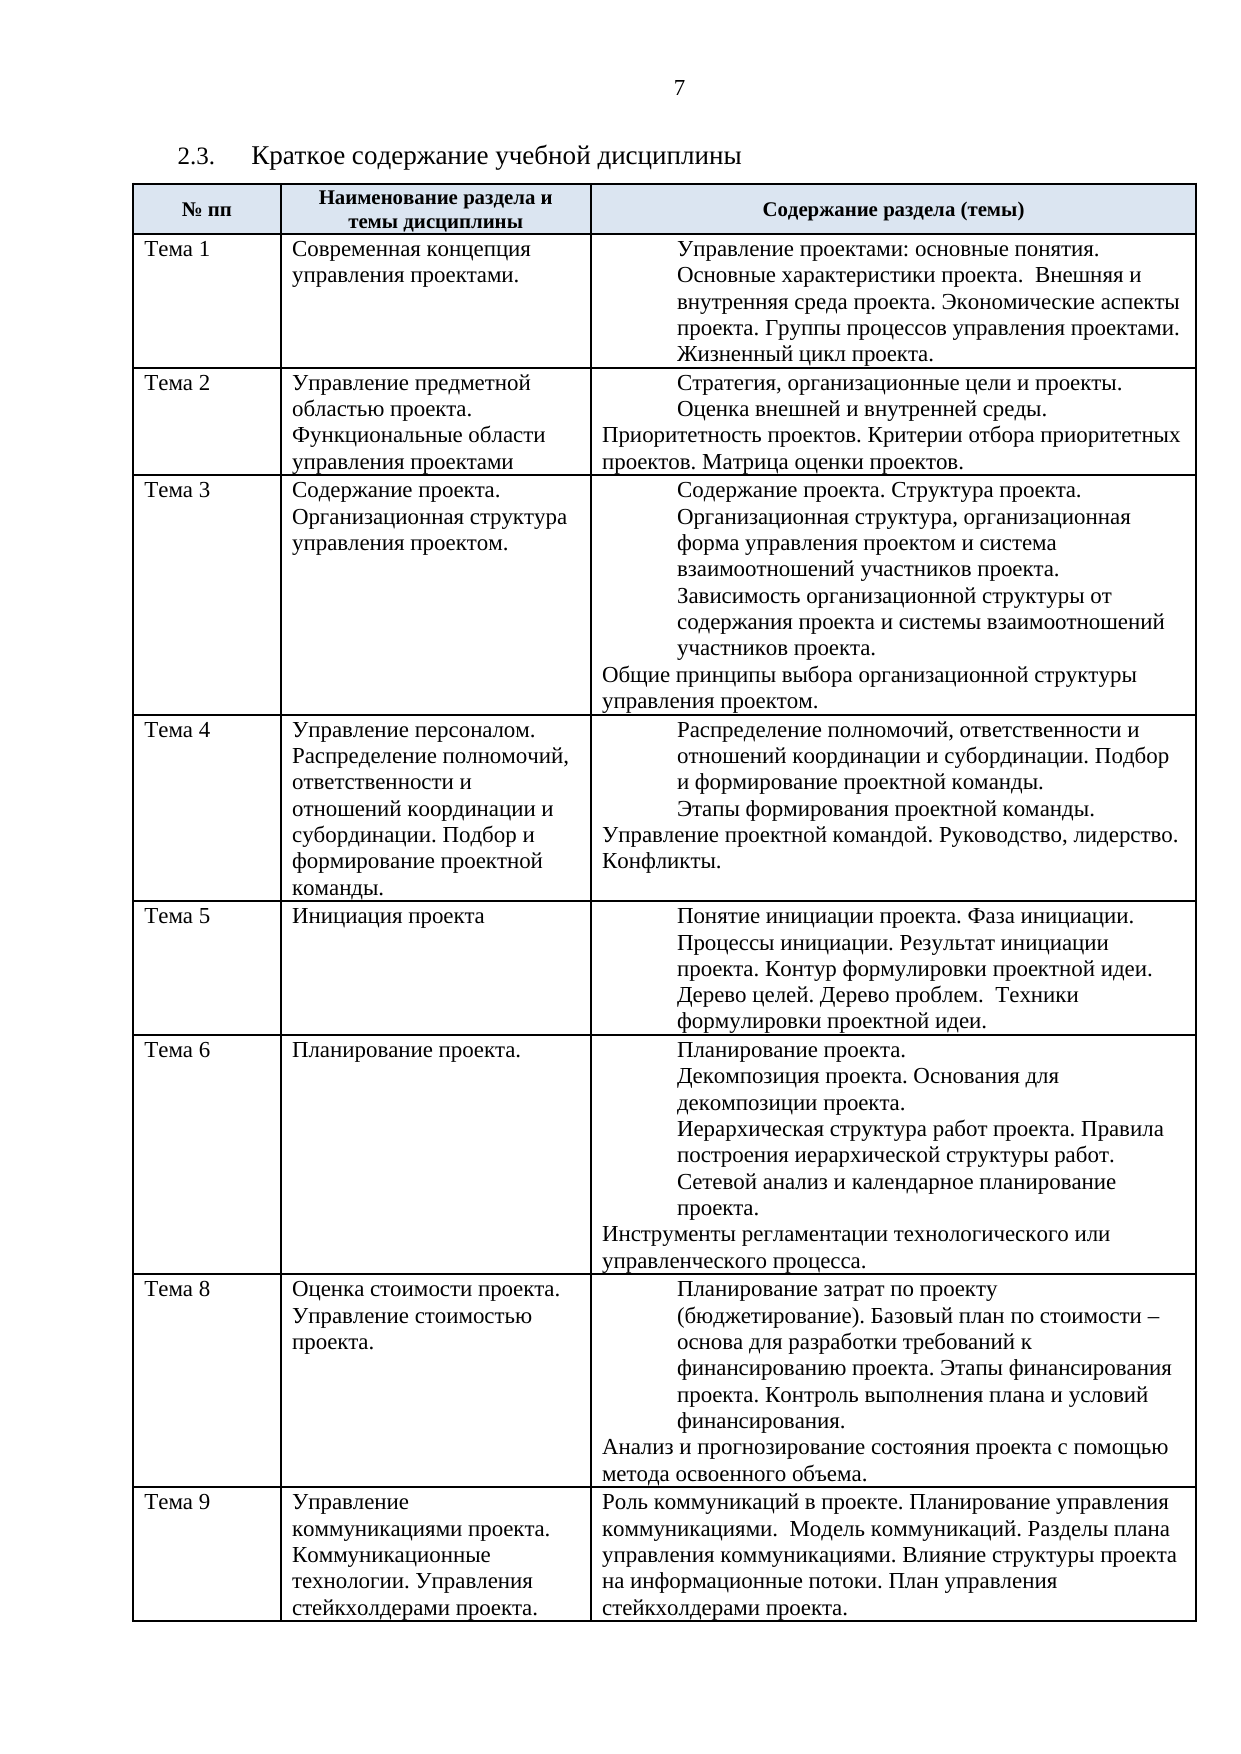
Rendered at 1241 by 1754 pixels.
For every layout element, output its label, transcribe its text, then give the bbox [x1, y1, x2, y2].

table_cell Оценка стоимости проекта. Управление стоимостью проекта. [282, 1275, 590, 1486]
table_cell Управление проектами: основные понятия. Основные характеристики проекта. Внешняя и внутренняя среда проекта. Экономические аспекты проекта. Группы процессов управления проектами. Жизненный цикл проекта. [592, 235, 1195, 367]
table_cell Управление предметной областью проекта. Функциональные области управления проектами [282, 369, 590, 474]
table_cell Тема 4 [134, 716, 280, 900]
table_cell Распределение полномочий, ответственности и отношений координации и субординации. Подбор и формирование проектной команды. Этапы формирования проектной команды. Управление проектной командой. Руководство, лидерство. Конфликты. [592, 716, 1195, 900]
table_cell Тема 9 [134, 1488, 280, 1620]
table_cell Тема 8 [134, 1275, 280, 1486]
table_cell Стратегия, организационные цели и проекты. Оценка внешней и внутренней среды. Приоритетность проектов. Критерии отбора приоритетных проектов. Матрица оценки проектов. [592, 369, 1195, 474]
table_cell Управление персоналом. Распределение полномочий, ответственности и отношений координации и субординации. Подбор и формирование проектной команды. [282, 716, 590, 900]
table_cell Планирование проекта. [282, 1036, 590, 1273]
table_cell Роль коммуникаций в проекте. Планирование управления коммуникациями. Модель коммуникаций. Разделы плана управления коммуникациями. Влияние структуры проекта на информационные потоки. План управления стейкхолдерами проекта. [592, 1488, 1195, 1620]
subtitle Краткое содержание учебной дисциплины [177, 139, 1181, 170]
table_cell Тема 5 [134, 902, 280, 1034]
table_header № пп [134, 185, 280, 233]
table_header Наименование раздела и темы дисциплины [282, 185, 590, 233]
table_cell Тема 2 [134, 369, 280, 474]
table_cell Содержание проекта. Организационная структура управления проектом. [282, 476, 590, 713]
table_cell Понятие инициации проекта. Фаза инициации. Процессы инициации. Результат инициации проекта. Контур формулировки проектной идеи. Дерево целей. Дерево проблем. Техники формулировки проектной идеи. [592, 902, 1195, 1034]
table_cell Тема 1 [134, 235, 280, 367]
table_cell Тема 3 [134, 476, 280, 713]
table_cell Содержание проекта. Структура проекта. Организационная структура, организационная форма управления проектом и система взаимоотношений участников проекта. Зависимость организационной структуры от содержания проекта и системы взаимоотношений участников проекта. Общие принципы выбора организационной структуры управления проектом. [592, 476, 1195, 713]
table_cell Современная концепция управления проектами. [282, 235, 590, 367]
table_cell Управление коммуникациями проекта. Коммуникационные технологии. Управления стейкхолдерами проекта. [282, 1488, 590, 1620]
table_cell Тема 6 [134, 1036, 280, 1273]
table_header Содержание раздела (темы) [592, 185, 1195, 233]
table_cell Планирование проекта. Декомпозиция проекта. Основания для декомпозиции проекта. Иерархическая структура работ проекта. Правила построения иерархической структуры работ. Сетевой анализ и календарное планирование проекта. Инструменты регламентации технологического или управленческого процесса. [592, 1036, 1195, 1273]
table_cell Инициация проекта [282, 902, 590, 1034]
table_cell Планирование затрат по проекту (бюджетирование). Базовый план по стоимости – основа для разработки требований к финансированию проекта. Этапы финансирования проекта. Контроль выполнения плана и условий финансирования. Анализ и прогнозирование состояния проекта с помощью метода освоенного объема. [592, 1275, 1195, 1486]
